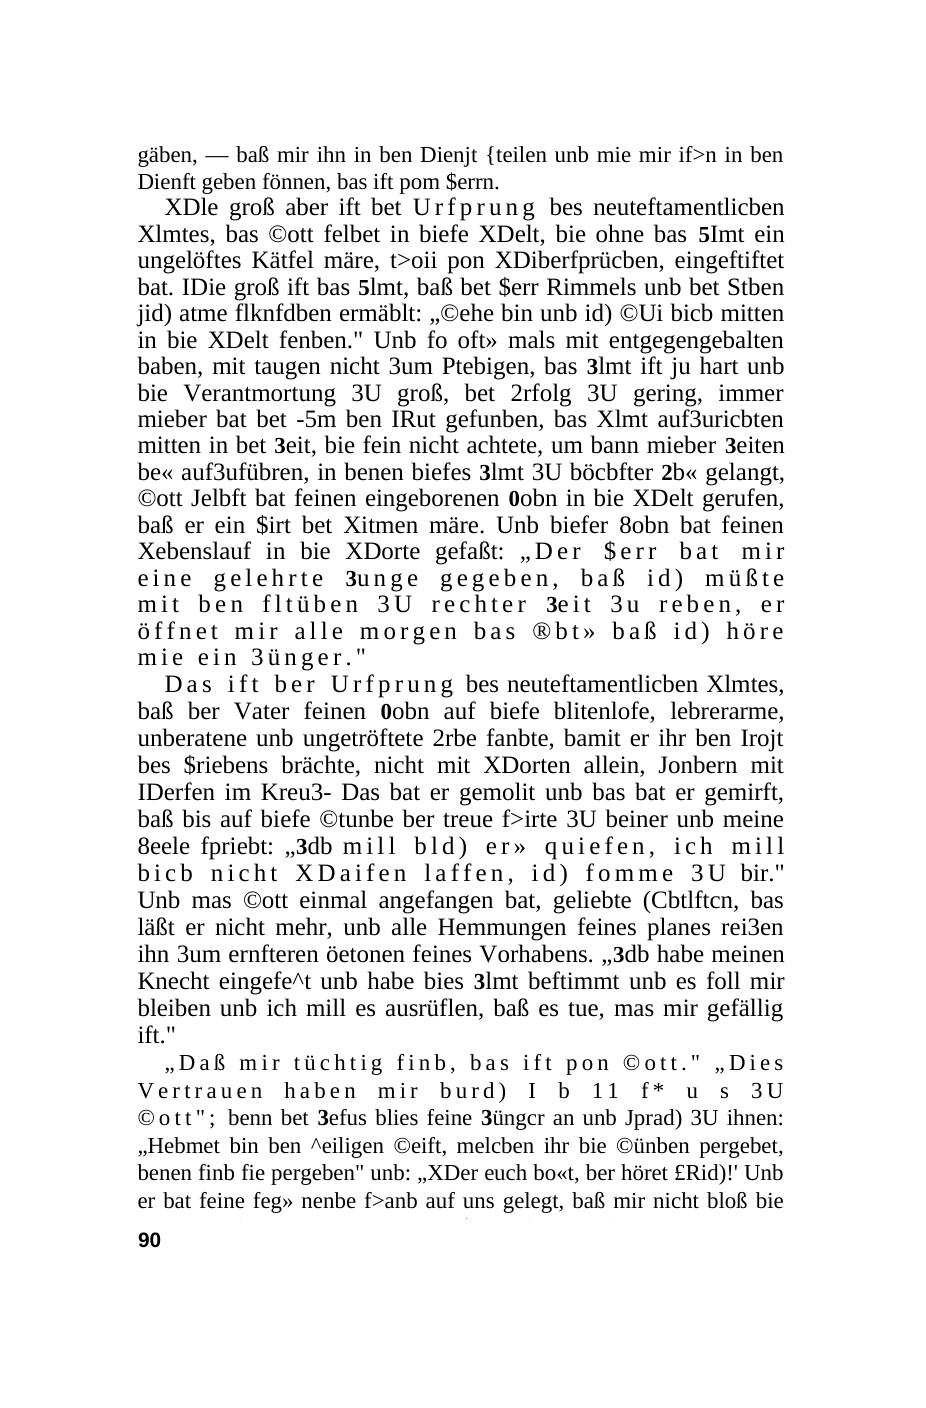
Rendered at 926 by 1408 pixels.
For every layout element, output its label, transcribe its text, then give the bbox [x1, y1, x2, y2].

text Das ift ber Urfprung bes neuteftamentlicben Xlmtes, baß ber Vater feinen 0obn auf biefe blitenlofe, lebrerarme, unberatene unb ungetröftete 2rbe fanbte, bamit er ihr ben Irojt bes $riebens brächte, nicht mit XDorten allein, Jonbern mit IDerfen im Kreu3- Das bat er gemolit unb bas bat er gemirft, baß bis auf biefe ©tunbe ber treue f>irte 3U beiner unb meine 8eele fpriebt: „3db mill bld) er» quiefen, ich mill bicb nicht XDaifen laffen, id) fomme 3U bir." Unb mas ©ott einmal angefangen bat, geliebte (Cbtlftcn, bas läßt er nicht mehr, unb alle Hemmungen feines planes rei3en ihn 3um ernfteren öetonen feines Vorhabens. „3db habe meinen Knecht eingefe^t unb habe bies 3lmt beftimmt unb es foll mir bleiben unb ich mill es ausrüflen, baß es tue, mas mir gefällig ift." [137, 671, 785, 1049]
text XDle groß aber ift bet Urfprung bes neuteftamentlicben Xlmtes, bas ©ott felbet in biefe XDelt, bie ohne bas 5Imt ein ungelöftes Kätfel märe, t>oii pon XDiberfprücben, eingeftiftet bat. IDie groß ift bas 5lmt, baß bet $err Rimmels unb bet Stben jid) atme flknfdben ermäblt: „©ehe bin unb id) ©Ui bicb mitten in bie XDelt fenben." Unb fo oft» mals mit entgegengebalten baben, mit taugen nicht 3um Ptebigen, bas 3lmt ift ju hart unb bie Verantmortung 3U groß, bet 2rfolg 3U gering, immer mieber bat bet -5m ben IRut gefunben, bas Xlmt auf3uricbten mitten in bet 3eit, bie fein nicht achtete, um bann mieber 3eiten be« auf3ufübren, in benen biefes 3lmt 3U böcbfter 2b« gelangt, ©ott Jelbft bat feinen eingeborenen 0obn in bie XDelt gerufen, baß er ein $irt bet Xitmen märe. Unb biefer 8obn bat feinen Xebenslauf in bie XDorte gefaßt: „Der $err bat mir eine gelehrte 3unge gegeben, baß id) müßte mit ben fltüben 3U rechter 3eit 3u reben, er öffnet mir alle morgen bas ®bt» baß id) höre mie ein 3ünger." [137, 195, 785, 671]
text gäben, — baß mir ihn in ben Dienjt {teilen unb mie mir if>n in ben Dienft geben fönnen, bas ift pom $errn. [137, 142, 785, 195]
text 90 [138, 1231, 161, 1252]
text „Daß mir tüchtig finb, bas ift pon ©ott." „Dies Vertrauen haben mir burd) I b 11 f* u s 3U ©ott"; benn bet 3efus blies feine 3üngcr an unb Jprad) 3U ihnen: „Hebmet bin ben ^eiligen ©eift, melcben ihr bie ©ünben pergebet, benen finb fie pergeben" unb: „XDer euch bo«t, ber höret £Rid)!' Unb er bat feine feg» nenbe f>anb auf uns gelegt, baß mir nicht bloß bie 0cbmere feiner burebgrabenen $anb fpüren, fonbern aud) bie rounberbare Jröftung bex Sürbltte unferes 2r3blrten unb bat in einer unpergeffenen 0tunbe, bie mie eine geuerfäule uns leuchtet, mie eine XDolfenfäule por uns [137, 1049, 785, 1218]
